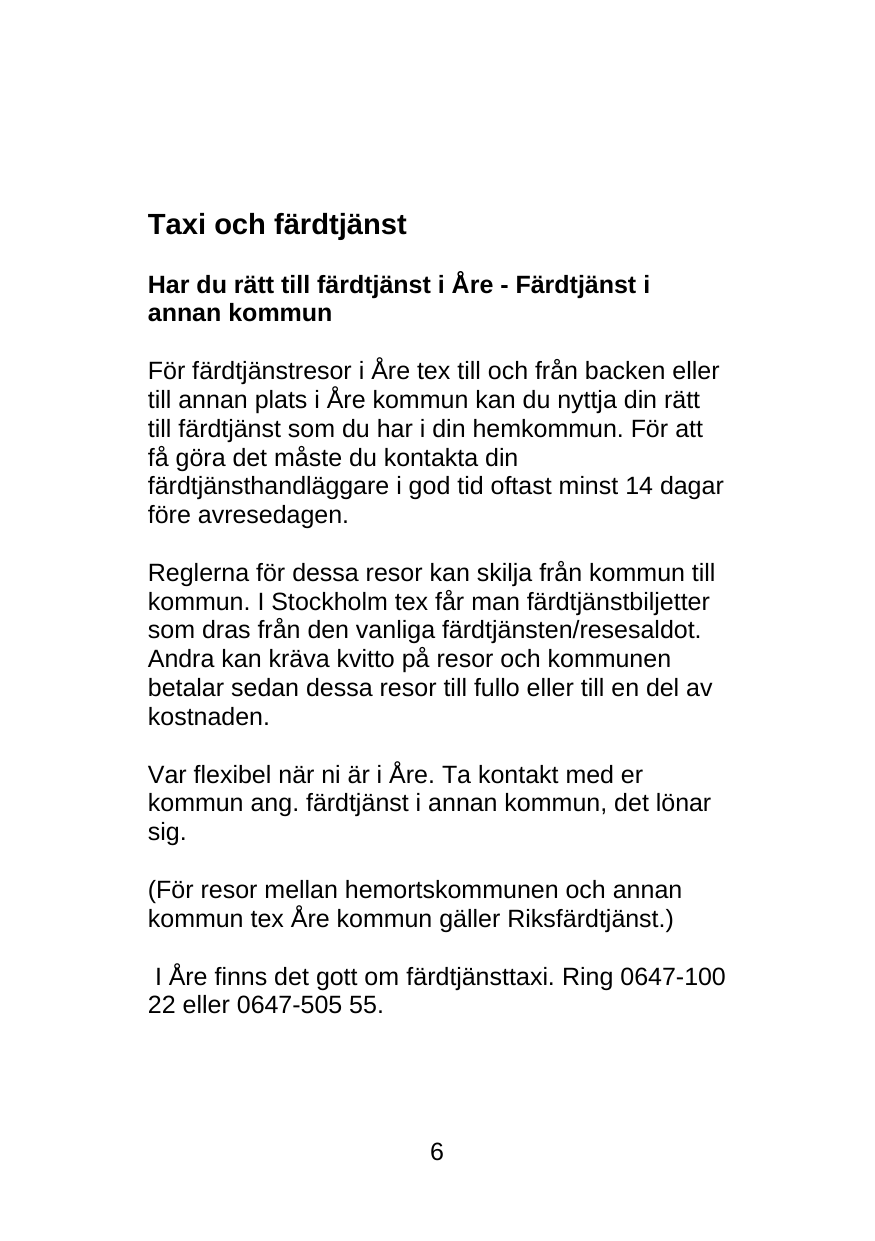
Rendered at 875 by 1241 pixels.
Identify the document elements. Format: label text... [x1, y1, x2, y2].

text I Åre finns det gott om färdtjänsttaxi. Ring 0647-100 22 eller 0647-505 55. [148, 962, 726, 1019]
text Var flexibel när ni är i Åre. Ta kontakt med er kommun ang. färdtjänst i annan kommun, det lönar sig. [148, 759, 726, 846]
subtitle Taxi och färdtjänst [148, 207, 726, 241]
text (För resor mellan hemortskommunen och annan kommun tex Åre kommun gäller Riksfärdtjänst.) [148, 875, 726, 932]
subtitle Har du rätt till färdtjänst i Åre - Färdtjänst i annan kommun [148, 269, 726, 327]
text För färdtjänstresor i Åre tex till och från backen eller till annan plats i Åre kommun kan du nyttja din rätt till färdtjänst som du har i din hemkommun. För att få göra det måste du kontakta din färdtjänsthandläggare i god tid oftast minst 14 dagar före avresedagen. [148, 356, 726, 529]
text Reglerna för dessa resor kan skilja från kommun till kommun. I Stockholm tex får man färdtjänstbiljetter som dras från den vanliga färdtjänsten/resesaldot. Andra kan kräva kvitto på resor och kommunen betalar sedan dessa resor till fullo eller till en del av kostnaden. [148, 558, 726, 730]
